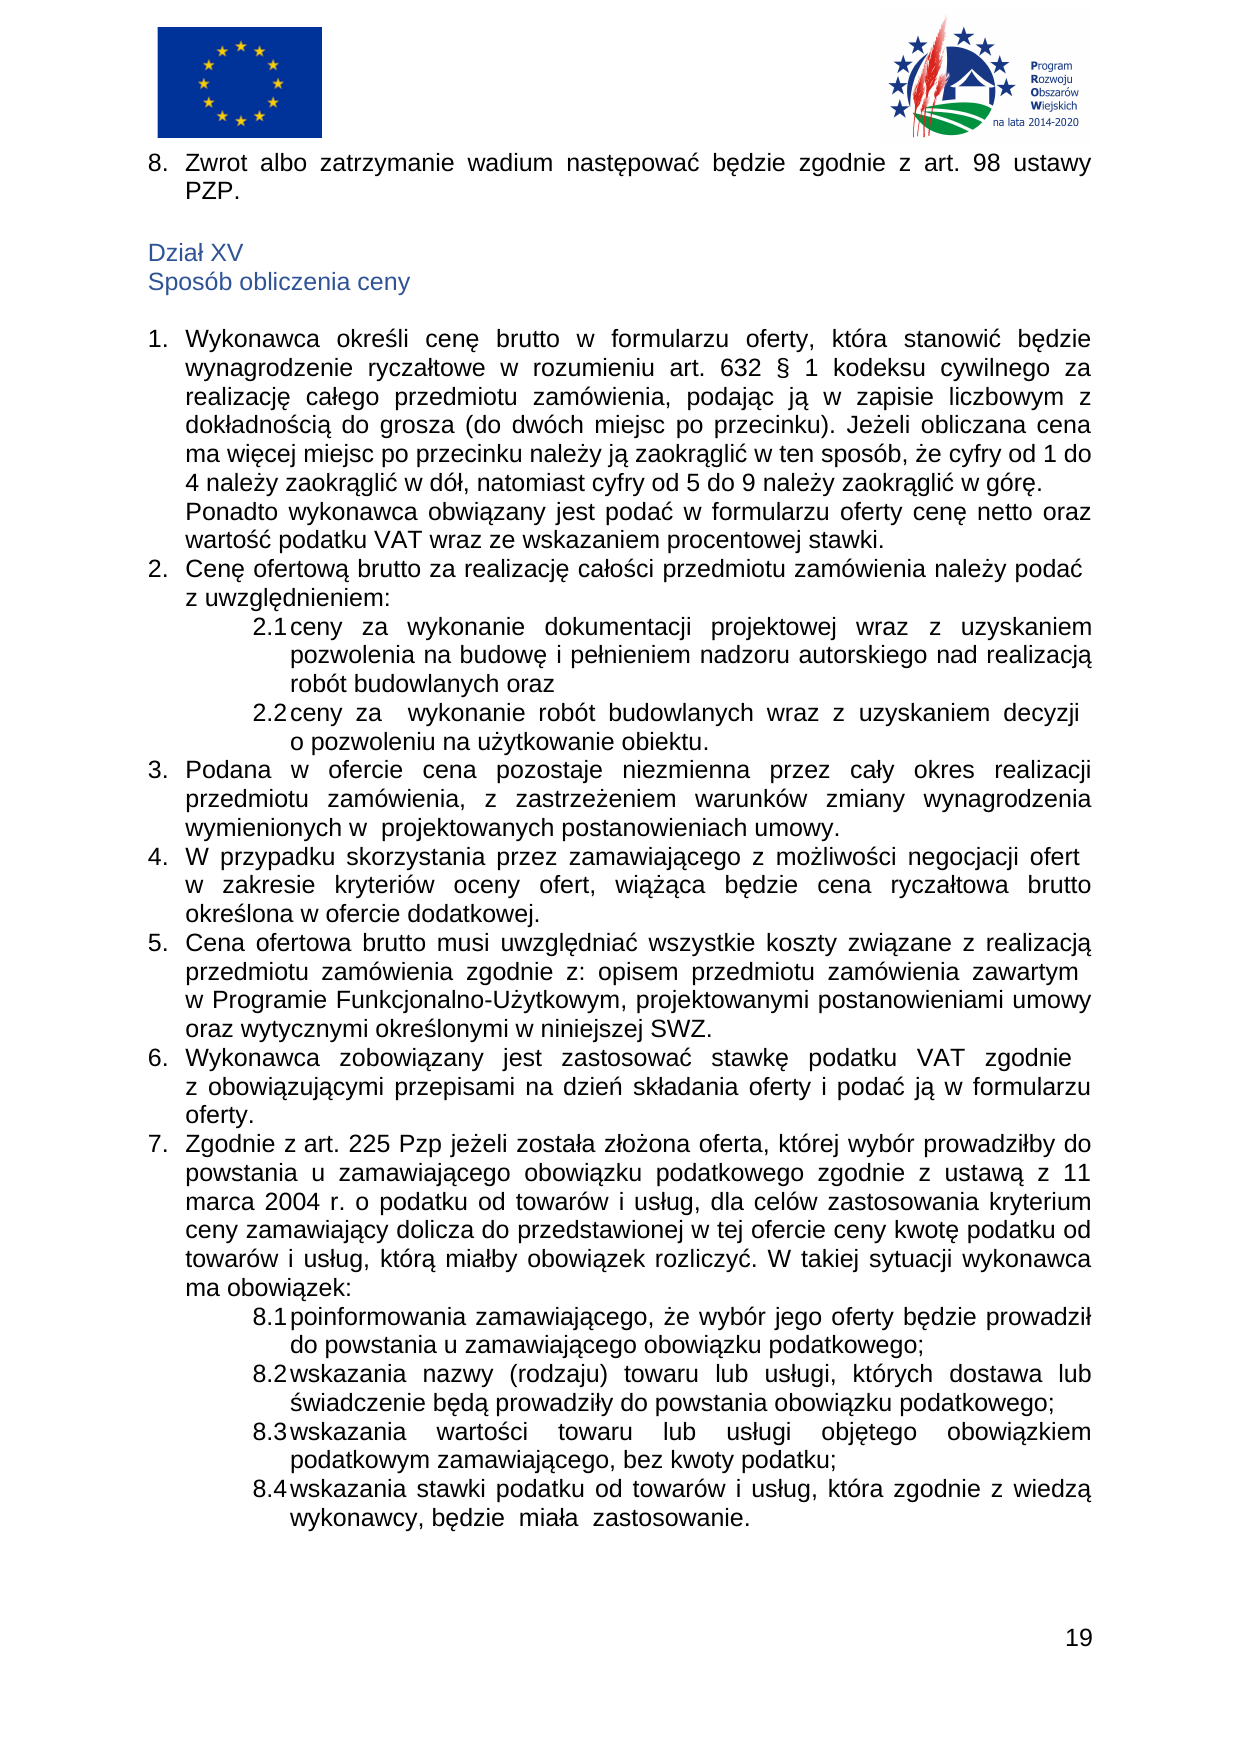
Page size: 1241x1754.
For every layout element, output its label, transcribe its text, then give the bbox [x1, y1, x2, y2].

list Wykonawca określi cenę brutto w formularzu oferty, która stanowić będzie wynagrodzenie ryczałtowe w rozumieniu art. 632 § 1 kodeksu cywilnego za realizację całego przedmiotu zamówienia, podając ją w zapisie liczbowym z dokładnością do grosza (do dwóch miejsc po przecinku). Jeżeli obliczana cena ma więcej miejsc po przecinku należy ją zaokrąglić w ten sposób, że cyfry od 1 do 4 należy zaokrąglić w dół, natomiast cyfry od 5 do 9 należy zaokrąglić w górę. [148, 324, 1093, 497]
list Podana w ofercie cena pozostaje niezmienna przez cały okres realizacji przedmiotu zamówienia, z zastrzeżeniem warunków zmiany wynagrodzenia wymienionych w projektowanych postanowieniach umowy. [148, 756, 1093, 842]
list wskazania stawki podatku od towarów i usług, która zgodnie z wiedzą wykonawcy, będzie miała zastosowanie. [252, 1474, 1093, 1532]
picture [880, 8, 1090, 144]
list ceny za wykonanie robót budowlanych wraz z uzyskaniem decyzji o pozwoleniu na użytkowanie obiektu. [252, 698, 1093, 756]
subtitle Sposób obliczenia ceny [148, 267, 1093, 296]
list poinformowania zamawiającego, że wybór jego oferty będzie prowadził do powstania u zamawiającego obowiązku podatkowego; [252, 1302, 1093, 1359]
list Ponadto wykonawca obwiązany jest podać w formularzu oferty cenę netto oraz wartość podatku VAT wraz ze wskazaniem procentowej stawki. [185, 497, 1093, 554]
picture [156, 27, 322, 137]
list W przypadku skorzystania przez zamawiającego z możliwości negocjacji ofert w zakresie kryteriów oceny ofert, wiążąca będzie cena ryczałtowa brutto określona w ofercie dodatkowej. [148, 842, 1093, 928]
list Zwrot albo zatrzymanie wadium następować będzie zgodnie z art. 98 ustawy PZP. [148, 148, 1093, 205]
list Cena ofertowa brutto musi uwzględniać wszystkie koszty związane z realizacją przedmiotu zamówienia zgodnie z: opisem przedmiotu zamówienia zawartym w Programie Funkcjonalno-Użytkowym, projektowanymi postanowieniami umowy oraz wytycznymi określonymi w niniejszej SWZ. [148, 928, 1093, 1043]
list Zgodnie z art. 225 Pzp jeżeli została złożona oferta, której wybór prowadziłby do powstania u zamawiającego obowiązku podatkowego zgodnie z ustawą z 11 marca 2004 r. o podatku od towarów i usług, dla celów zastosowania kryterium ceny zamawiający dolicza do przedstawionej w tej ofercie ceny kwotę podatku od towarów i usług, którą miałby obowiązek rozliczyć. W takiej sytuacji wykonawca ma obowiązek: [148, 1129, 1093, 1302]
list wskazania wartości towaru lub usługi objętego obowiązkiem podatkowym zamawiającego, bez kwoty podatku; [252, 1417, 1093, 1474]
list ceny za wykonanie dokumentacji projektowej wraz z uzyskaniem pozwolenia na budowę i pełnieniem nadzoru autorskiego nad realizacją robót budowlanych oraz [252, 612, 1093, 698]
list Wykonawca zobowiązany jest zastosować stawkę podatku VAT zgodnie z obowiązującymi przepisami na dzień składania oferty i podać ją w formularzu oferty. [148, 1043, 1093, 1129]
list Cenę ofertową brutto za realizację całości przedmiotu zamówienia należy podać z uwzględnieniem: [148, 554, 1093, 612]
subtitle Dział XV [148, 238, 1093, 267]
list wskazania nazwy (rodzaju) towaru lub usługi, których dostawa lub świadczenie będą prowadziły do powstania obowiązku podatkowego; [252, 1359, 1093, 1417]
